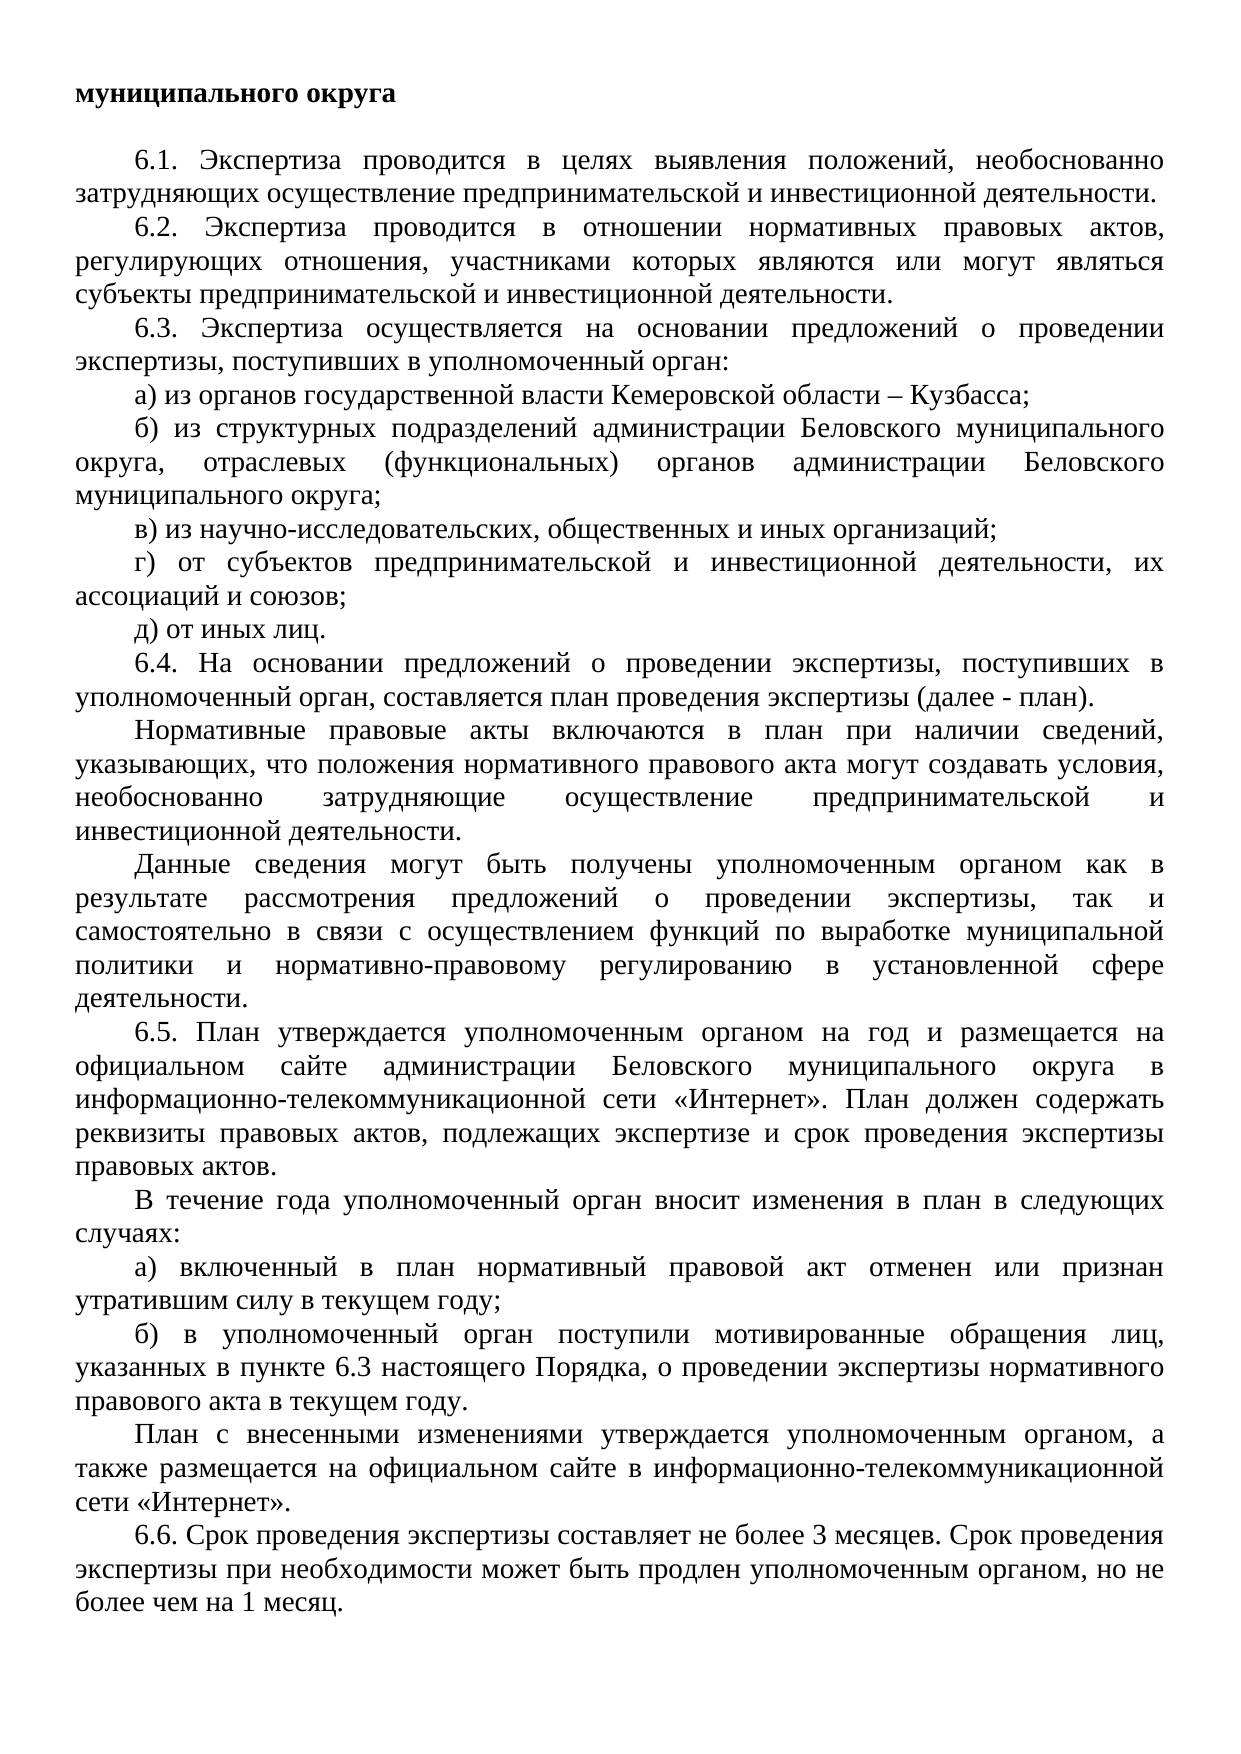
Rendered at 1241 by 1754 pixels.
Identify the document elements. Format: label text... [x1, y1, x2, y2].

text в) из научно-исследовательских, общественных и иных организаций; [75, 511, 1165, 544]
text 6.5. План утверждается уполномоченным органом на год и размещается на официальном сайте администрации Беловского муниципального округа в информационно-телекоммуникационной сети «Интернет». План должен содержать реквизиты правовых актов, подлежащих экспертизе и срок проведения экспертизы правовых актов. [75, 1014, 1165, 1182]
text Данные сведения могут быть получены уполномоченным органом как в результате рассмотрения предложений о проведении экспертизы, так и самостоятельно в связи с осуществлением функций по выработке муниципальной политики и нормативно-правовому регулированию в установленной сфере деятельности. [75, 846, 1165, 1014]
text 6.4. На основании предложений о проведении экспертизы, поступивших в уполномоченный орган, составляется план проведения экспертизы (далее - план). [75, 645, 1165, 712]
text 6.2. Экспертиза проводится в отношении нормативных правовых актов, регулирующих отношения, участниками которых являются или могут являться субъекты предпринимательской и инвестиционной деятельности. [75, 209, 1165, 310]
text План с внесенными изменениями утверждается уполномоченным органом, а также размещается на официальном сайте в информационно-телекоммуникационной сети «Интернет». [75, 1417, 1165, 1517]
text 6.3. Экспертиза осуществляется на основании предложений о проведении экспертизы, поступивших в уполномоченный орган: [75, 310, 1165, 377]
text В течение года уполномоченный орган вносит изменения в план в следующих случаях: [75, 1182, 1165, 1249]
text г) от субъектов предпринимательской и инвестиционной деятельности, их ассоциаций и союзов; [75, 544, 1165, 612]
text 6.1. Экспертиза проводится в целях выявления положений, необоснованно затрудняющих осуществление предпринимательской и инвестиционной деятельности. [75, 142, 1165, 209]
text б) в уполномоченный орган поступили мотивированные обращения лиц, указанных в пункте 6.3 настоящего Порядка, о проведении экспертизы нормативного правового акта в текущем году. [75, 1316, 1165, 1417]
text а) из органов государственной власти Кемеровской области – Кузбасса; [75, 377, 1165, 410]
text 6.6. Срок проведения экспертизы составляет не более 3 месяцев. Срок проведения экспертизы при необходимости может быть продлен уполномоченным органом, но не более чем на 1 месяц. [75, 1517, 1165, 1618]
text д) от иных лиц. [75, 612, 1165, 645]
text Нормативные правовые акты включаются в план при наличии сведений, указывающих, что положения нормативного правового акта могут создавать условия, необоснованно затрудняющие осуществление предпринимательской и инвестиционной деятельности. [75, 712, 1165, 846]
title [75, 75, 1165, 108]
text а) включенный в план нормативный правовой акт отменен или признан утратившим силу в текущем году; [75, 1249, 1165, 1316]
text б) из структурных подразделений администрации Беловского муниципального округа, отраслевых (функциональных) органов администрации Беловского муниципального округа; [75, 410, 1165, 511]
